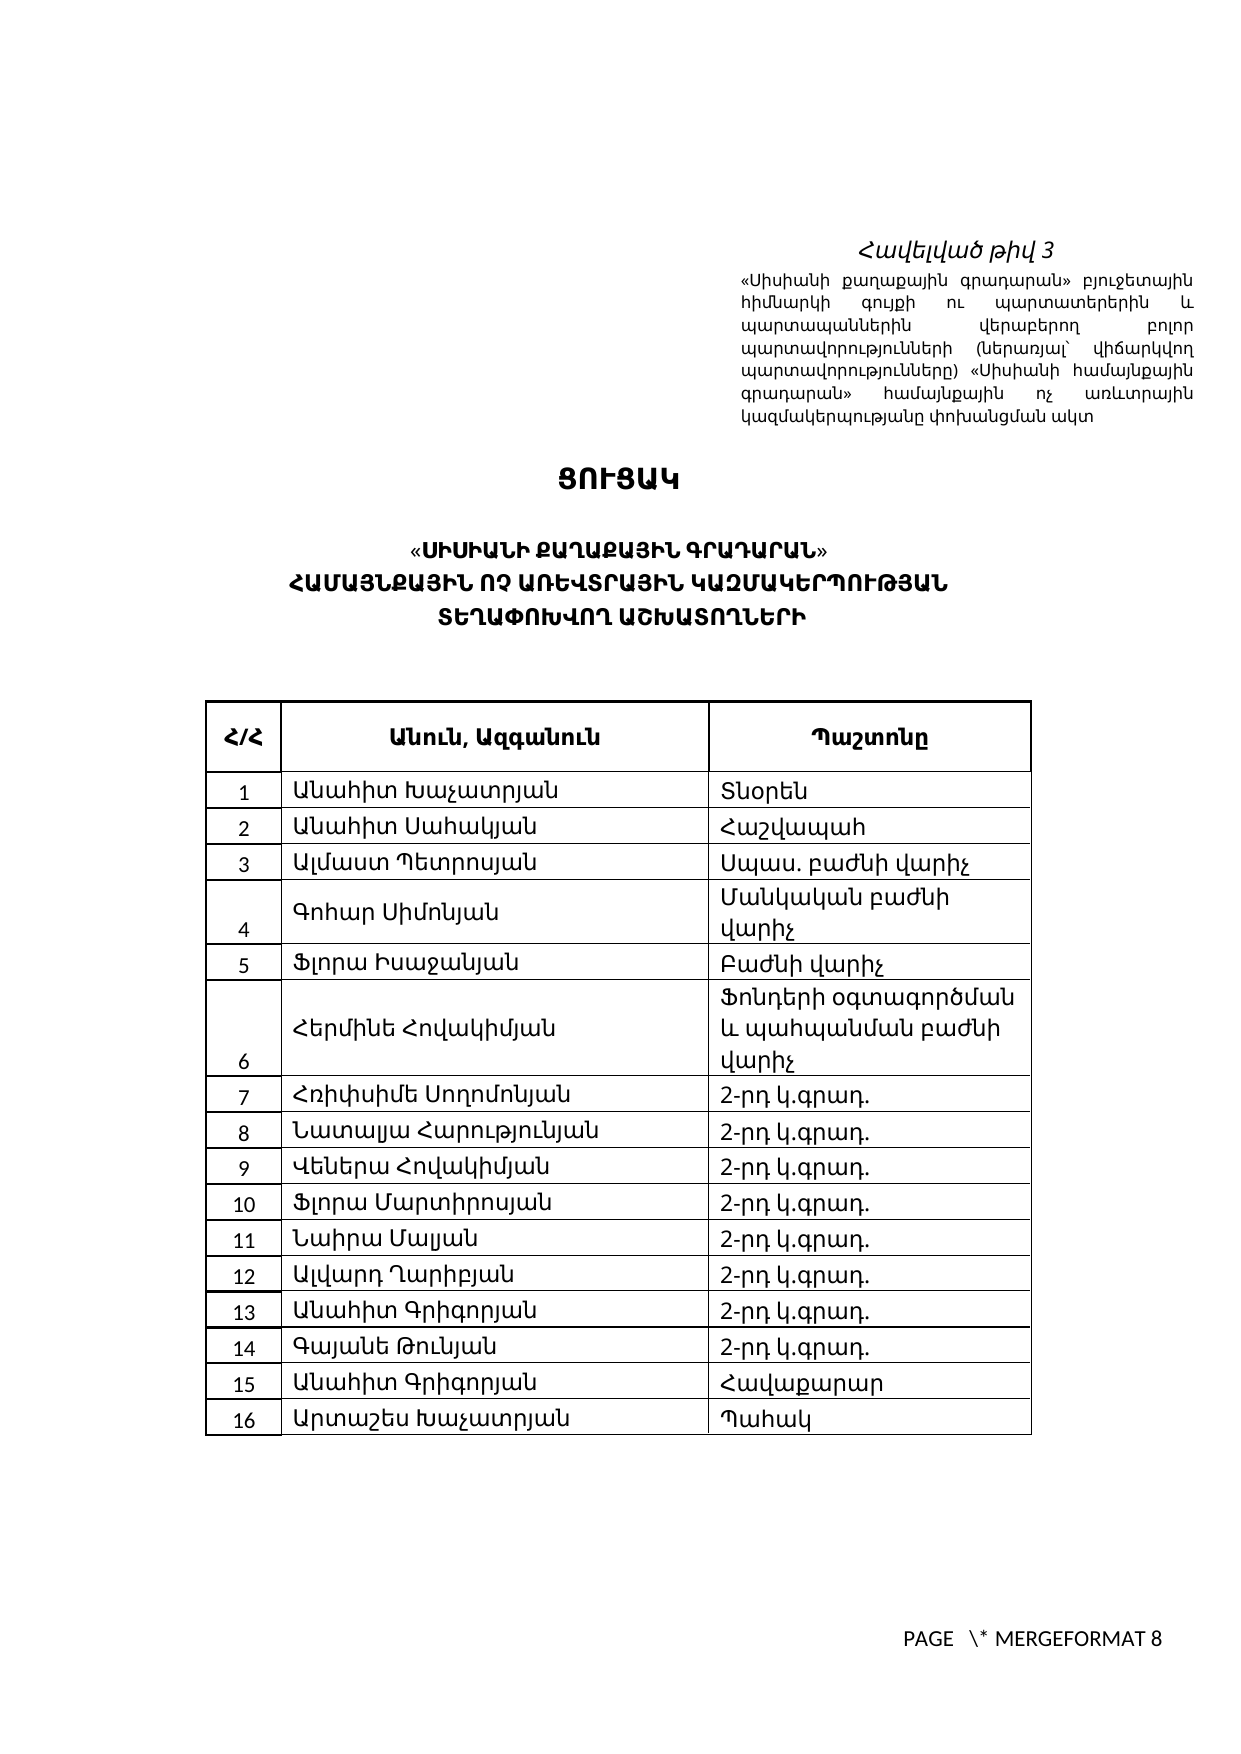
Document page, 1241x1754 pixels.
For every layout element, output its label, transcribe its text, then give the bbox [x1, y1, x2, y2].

table_header Անուն, Ազգանուն [282, 703, 708, 771]
table_cell Նատալյա Հարությունյան [282, 1112, 708, 1147]
table_cell 8 [207, 1113, 281, 1147]
table_cell Գայանե Թունյան [282, 1328, 708, 1362]
table_cell Անահիտ Գրիգորյան [282, 1363, 708, 1398]
table_cell 6 [207, 981, 281, 1075]
table_cell Բաժնի վարիչ [709, 943, 1031, 979]
table_cell Հերմինե Հովակիմյան [282, 980, 708, 1075]
table_cell 4 [207, 881, 281, 943]
table_cell 16 [207, 1400, 281, 1434]
table_cell 3 [207, 845, 281, 878]
table_cell Մանկական բաժնի վարիչ [709, 879, 1031, 943]
table_cell 7 [207, 1077, 281, 1111]
table_cell Անահիտ Խաչատրյան [282, 772, 708, 807]
table_cell Ֆոնդերի օգտագործման և պահպանման բաժնի վարիչ [709, 979, 1031, 1075]
table_header Հ/Հ [207, 703, 280, 771]
table_cell Ֆլորա Իսաջանյան [282, 944, 708, 979]
table_cell 2-րդ կ.գրադ. [709, 1255, 1031, 1290]
table_cell 12 [207, 1257, 281, 1290]
table_cell 11 [207, 1221, 281, 1254]
table_cell Անահիտ Գրիգորյան [282, 1291, 708, 1326]
table_cell 2-րդ կ.գրադ. [709, 1075, 1031, 1111]
table_cell Նաիրա Մալյան [282, 1220, 708, 1254]
table_cell 2 [207, 809, 281, 842]
table_cell 2-րդ կ.գրադ. [709, 1326, 1031, 1362]
table_cell Ֆլորա Մարտիրոսյան [282, 1184, 708, 1218]
table_cell Հաշվապահ [709, 807, 1031, 842]
table_cell Հավաքարար [709, 1362, 1031, 1398]
table_cell Անահիտ Սահակյան [282, 808, 708, 842]
table_cell Հռիփսիմե Սողոմոնյան [282, 1076, 708, 1111]
list Հավելված թիվ 3 [619, 234, 1162, 266]
table_cell Արտաշես Խաչատրյան [282, 1399, 709, 1434]
list ՑՈՒՑԱԿ [75, 458, 1162, 498]
table_cell 2-րդ կ.գրադ. [709, 1111, 1031, 1147]
table_cell 2-րդ կ.գրադ. [709, 1219, 1031, 1254]
table_cell Պահակ [709, 1398, 1031, 1434]
table_cell 14 [207, 1329, 281, 1362]
table_cell 15 [207, 1364, 281, 1398]
table_cell Վեներա Հովակիմյան [282, 1148, 708, 1183]
table_cell Գոհար Սիմոնյան [282, 880, 708, 943]
table_cell Ալմաստ Պետրոսյան [282, 844, 708, 878]
table_cell 13 [207, 1293, 281, 1326]
table_cell 10 [207, 1185, 281, 1218]
table_cell 2-րդ կ.գրադ. [709, 1183, 1031, 1218]
table_cell Սպաս. բաժնի վարիչ [709, 843, 1031, 878]
text «ՍԻՍԻԱՆԻ ՔԱՂԱՔԱՅԻՆ ԳՐԱԴԱՐԱՆ» ՀԱՄԱՅՆՔԱՅԻՆ ՈՉ ԱՌԵՎՏՐԱՅԻՆ ԿԱԶՄԱԿԵՐՊՈՒԹՅԱՆ ՏԵՂԱՓՈԽՎՈՂ ԱՇԽԱՏՈՂՆԵՐԻ [75, 535, 1162, 632]
table_header Պաշտոնը [710, 703, 1030, 771]
table_cell 1 [207, 773, 281, 807]
text «Սիսիանի քաղաքային գրադարան» բյուջետային հիմնարկի գույքի ու պարտատերերին և պարտապաններին վերաբերող բոլոր պարտավորությունների (ներառյալ՝ վիճարկվող պարտավորությունները) «Սիսիանի համայնքային գրադարան» համայնքային ոչ առևտրային կազմակերպությանը փոխանցման ակտ [741, 268, 1194, 427]
table_cell 2-րդ կ.գրադ. [709, 1290, 1031, 1326]
table_cell 9 [207, 1149, 281, 1183]
table_cell Ալվարդ Ղարիբյան [282, 1256, 708, 1290]
table_cell Տնօրեն [709, 772, 1031, 807]
table_cell 5 [207, 945, 281, 979]
table_cell 2-րդ կ.գրադ. [709, 1147, 1031, 1183]
